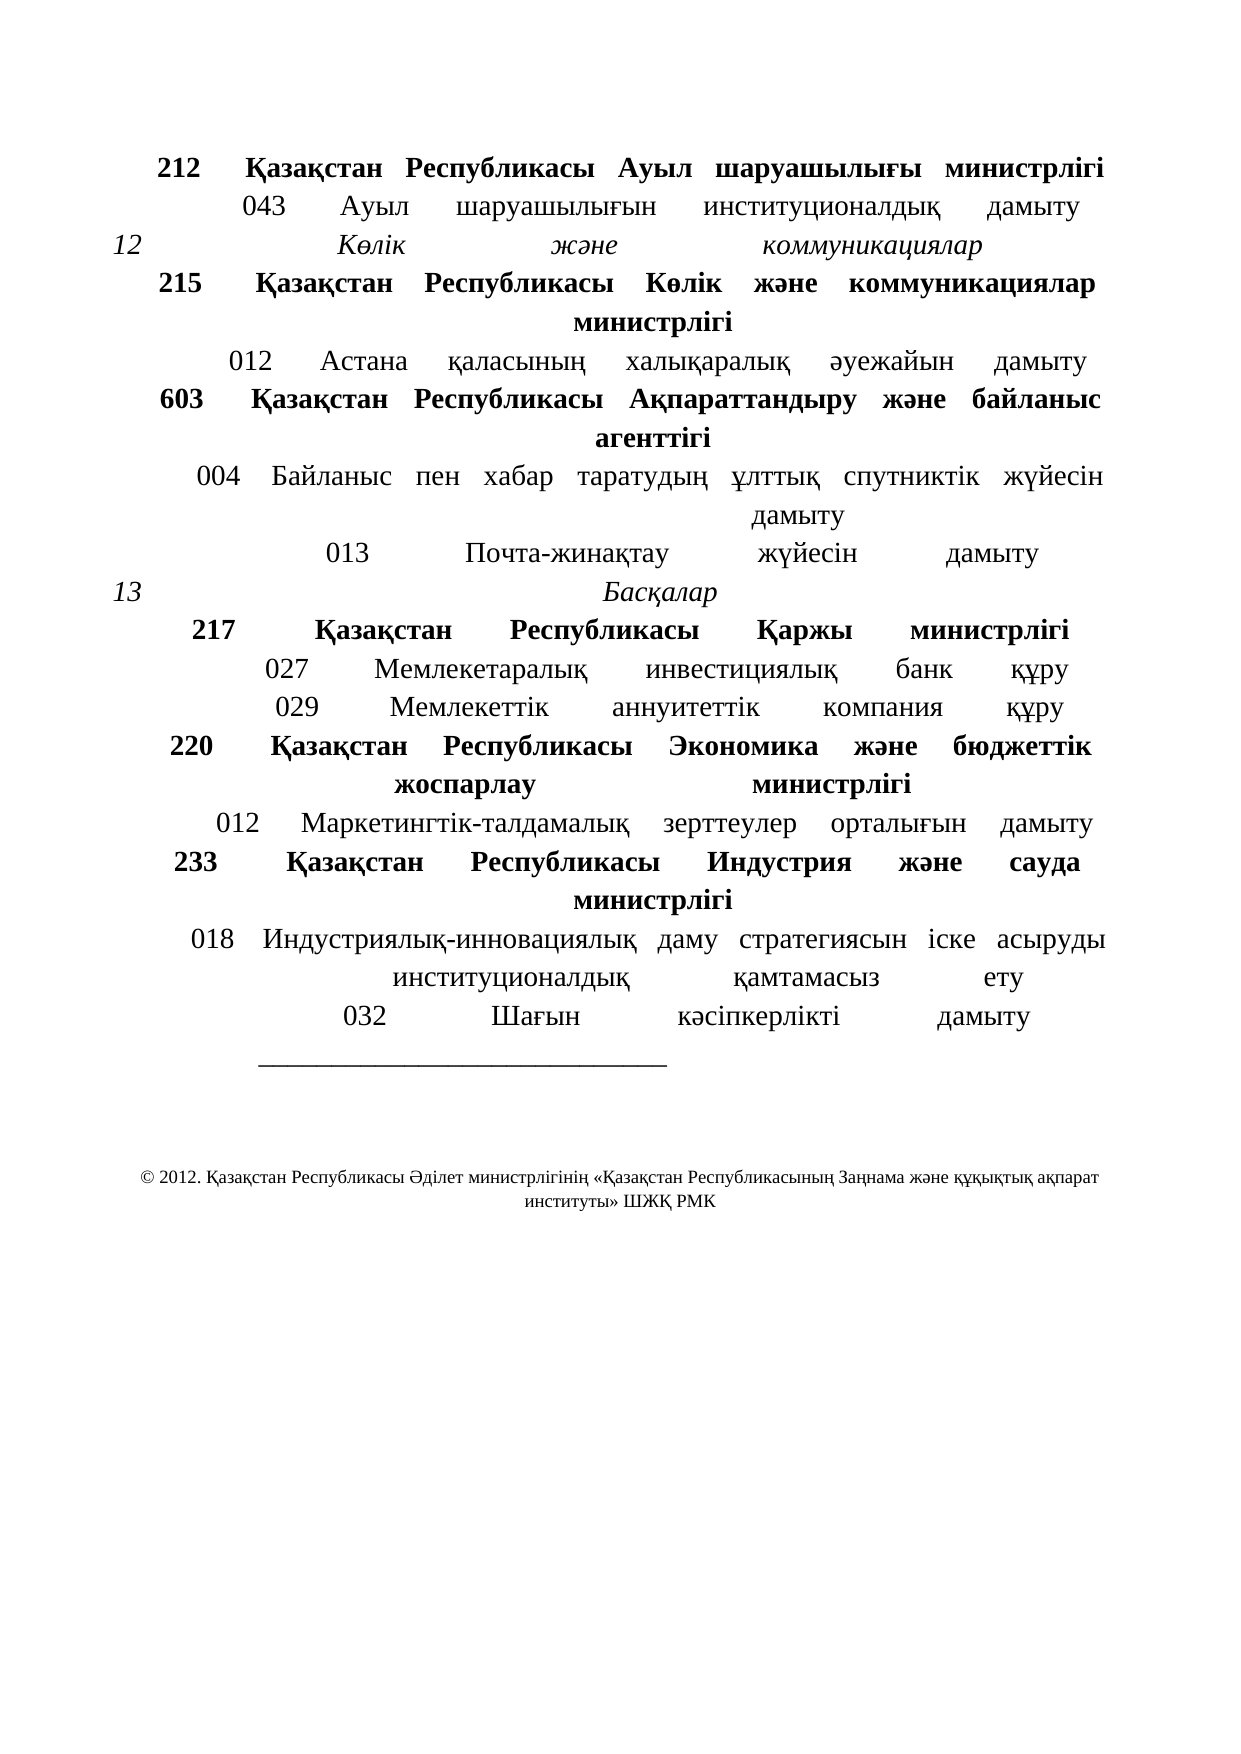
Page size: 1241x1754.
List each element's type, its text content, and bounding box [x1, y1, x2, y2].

text © 2012. Қазақстан Республикасы Әділет министрлігінің «Қазақстан Республикасының Заңнама және құқықтық ақпарат институты» ШЖҚ РМК [112, 1166, 1128, 1212]
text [112, 150, 1128, 1070]
